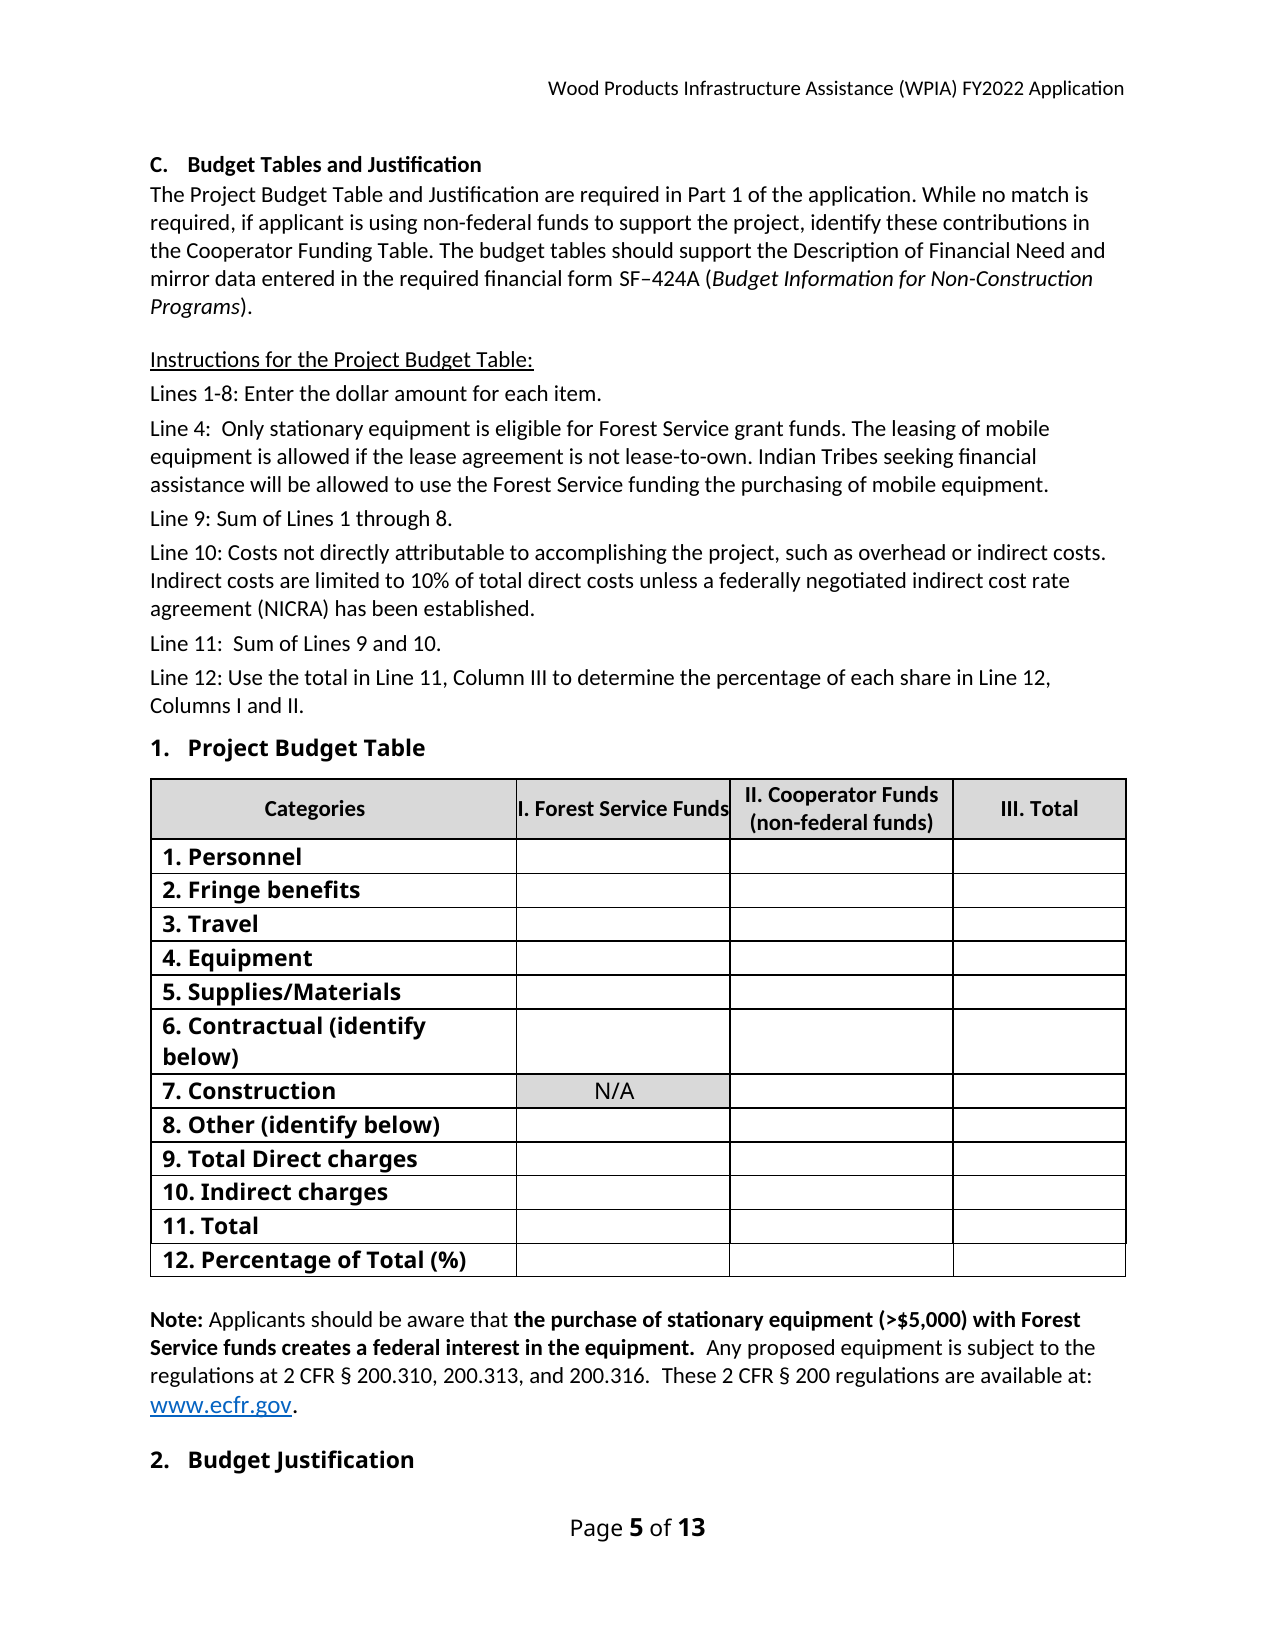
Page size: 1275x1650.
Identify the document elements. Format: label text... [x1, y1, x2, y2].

table_cell [731, 1075, 952, 1107]
list Budget Justification [150, 1444, 1125, 1476]
table_cell [954, 1010, 1125, 1073]
table_cell [517, 976, 729, 1008]
table_cell [954, 942, 1125, 974]
table_header Categories [152, 780, 516, 838]
table_header I. Forest Service Funds [517, 780, 729, 838]
table_cell [517, 1010, 729, 1073]
list Lines 1-8: Enter the dollar amount for each item. [150, 379, 1125, 408]
table_cell [517, 874, 729, 907]
text Note: Applicants should be aware that the purchase of stationary equipment (>$5,000) with Forest Service funds creates a federal interest in the equipment. Any proposed equipment is subject to the regulations at 2 CFR § 200.310, 200.313, and 200.316. These 2 CFR § 200 regulations are available at: www.ecfr.gov. [150, 1305, 1125, 1419]
table_cell [517, 1176, 729, 1209]
list Project Budget Table [150, 732, 1125, 763]
table_cell [731, 976, 952, 1008]
table_cell [731, 1109, 952, 1141]
table_cell [517, 840, 729, 873]
table_cell [731, 1143, 952, 1175]
list Line 9: Sum of Lines 1 through 8. [150, 504, 1125, 532]
table_cell [954, 1176, 1125, 1209]
table_cell [731, 840, 952, 873]
table_cell [954, 1075, 1125, 1107]
table_cell 5. Supplies/Materials [152, 976, 516, 1008]
table_cell 6. Contractual (identify below) [152, 1010, 516, 1073]
table_cell 7. Construction [152, 1075, 516, 1107]
list Line 4: Only stationary equipment is eligible for Forest Service grant funds. The leasing of mobile equipment is allowed if the lease agreement is not lease-to-own. Indian Tribes seeking financial assistance will be allowed to use the Forest Service funding the purchasing of mobile equipment. [150, 414, 1125, 498]
table_cell [954, 1143, 1125, 1175]
list Line 12: Use the total in Line 11, Column III to determine the percentage of each share in Line 12, Columns I and II. [150, 663, 1125, 719]
table_cell 11. Total [152, 1210, 516, 1242]
table_cell [517, 908, 729, 940]
table_cell 2. Fringe benefits [152, 874, 516, 907]
list Line 10: Costs not directly attributable to accomplishing the project, such as overhead or indirect costs. Indirect costs are limited to 10% of total direct costs unless a federally negotiated indirect cost rate agreement (NICRA) has been established. [150, 538, 1125, 622]
table_cell [731, 942, 952, 974]
text The Project Budget Table and Justification are required in Part 1 of the application. While no match is required, if applicant is using non-federal funds to support the project, identify these contributions in the Cooperator Funding Table. The budget tables should support the Description of Financial Need and mirror data entered in the required financial form SF–424A (Budget Information for Non-Construction Programs). [150, 180, 1125, 320]
subtitle Budget Tables and Justification [150, 150, 1125, 178]
table_cell [517, 1244, 729, 1276]
table_cell [954, 908, 1125, 940]
table_cell [954, 1109, 1125, 1141]
table_cell 12. Percentage of Total (%) [151, 1244, 516, 1276]
table_cell [731, 908, 952, 940]
table_header III. Total [954, 780, 1125, 838]
table_cell 4. Equipment [152, 942, 516, 974]
table_cell [730, 1244, 953, 1276]
table_cell [731, 874, 952, 907]
table_cell [954, 1244, 1125, 1276]
table_cell [954, 1210, 1125, 1242]
table_cell [517, 1109, 729, 1141]
table_cell [954, 976, 1125, 1008]
table_cell [731, 1176, 952, 1209]
table_cell [517, 942, 729, 974]
table_cell 3. Travel [152, 908, 516, 940]
table_cell [731, 1210, 952, 1242]
table_cell [954, 840, 1125, 873]
table_cell [731, 1010, 952, 1073]
table_header II. Cooperator Funds (non-federal funds) [731, 780, 952, 838]
list Line 11: Sum of Lines 9 and 10. [150, 629, 1125, 657]
table_cell 9. Total Direct charges [152, 1143, 516, 1175]
text Instructions for the Project Budget Table: [150, 345, 1125, 373]
table_cell 10. Indirect charges [152, 1176, 516, 1209]
table_cell 8. Other (identify below) [152, 1109, 516, 1141]
table_cell [517, 1210, 729, 1242]
table_cell [517, 1143, 729, 1175]
table_cell N/A [517, 1075, 729, 1107]
table_cell [954, 874, 1125, 907]
table_cell 1. Personnel [152, 840, 516, 873]
